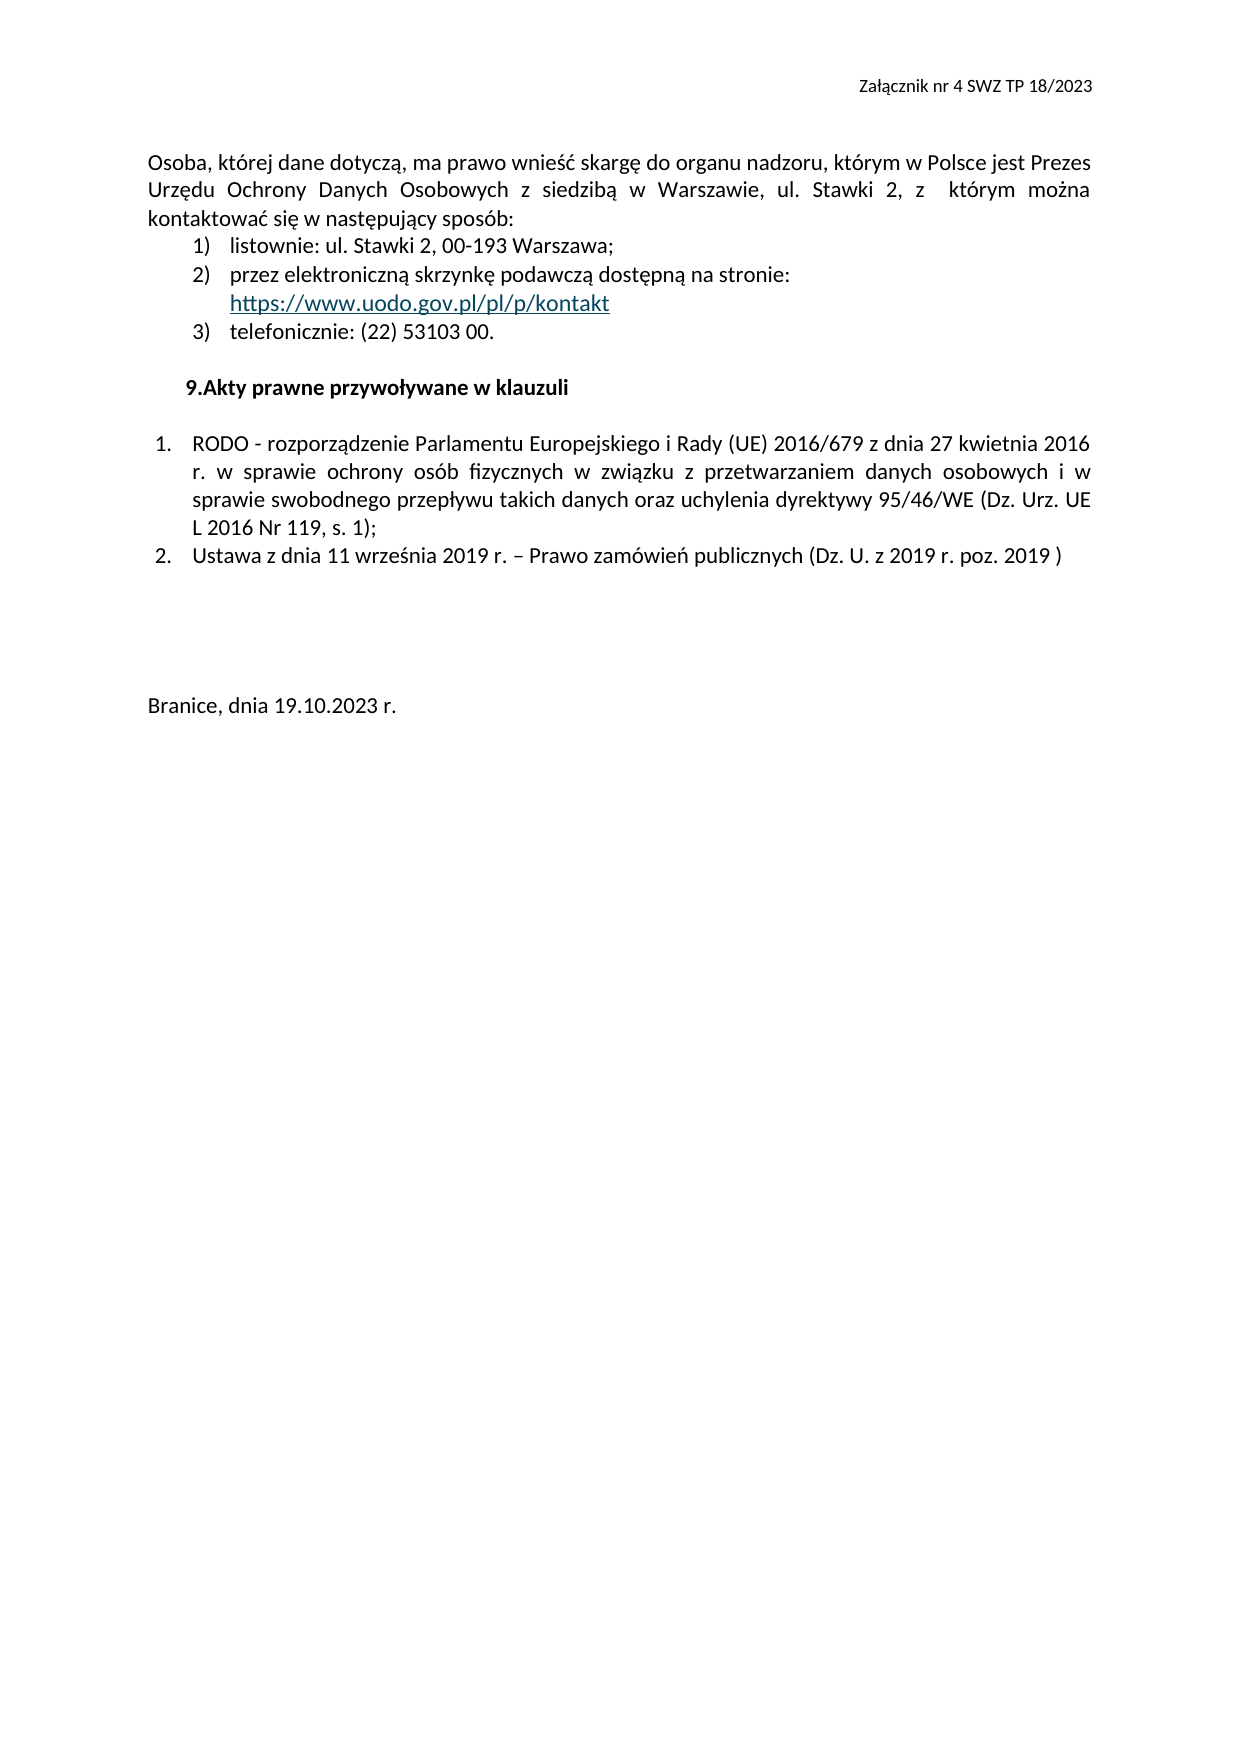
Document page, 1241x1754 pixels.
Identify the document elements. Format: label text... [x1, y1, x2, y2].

list przez elektroniczną skrzynkę podawczą dostępną na stronie: https://www.uodo.gov.pl/pl/p/kontakt [192, 260, 1093, 317]
list telefonicznie: (22) 53103 00. [192, 317, 1093, 345]
list listownie: ul. Stawki 2, 00-193 Warszawa; [192, 232, 1093, 260]
text 9.Akty prawne przywoływane w klauzuli [185, 373, 1093, 401]
text Branice, dnia 19.10.2023 r. [148, 691, 1093, 719]
list Ustawa z dnia 11 września 2019 r. – Prawo zamówień publicznych (Dz. U. z 2019 r. poz. 2019 ) [154, 541, 1093, 569]
list RODO - rozporządzenie Parlamentu Europejskiego i Rady (UE) 2016/679 z dnia 27 kwietnia 2016 r. w sprawie ochrony osób fizycznych w związku z przetwarzaniem danych osobowych i w sprawie swobodnego przepływu takich danych oraz uchylenia dyrektywy 95/46/WE (Dz. Urz. UE L 2016 Nr 119, s. 1); [154, 429, 1093, 541]
text Osoba, której dane dotyczą, ma prawo wnieść skargę do organu nadzoru, którym w Polsce jest Prezes Urzędu Ochrony Danych Osobowych z siedzibą w Warszawie, ul. Stawki 2, z którym można kontaktować się w następujący sposób: [148, 148, 1093, 232]
